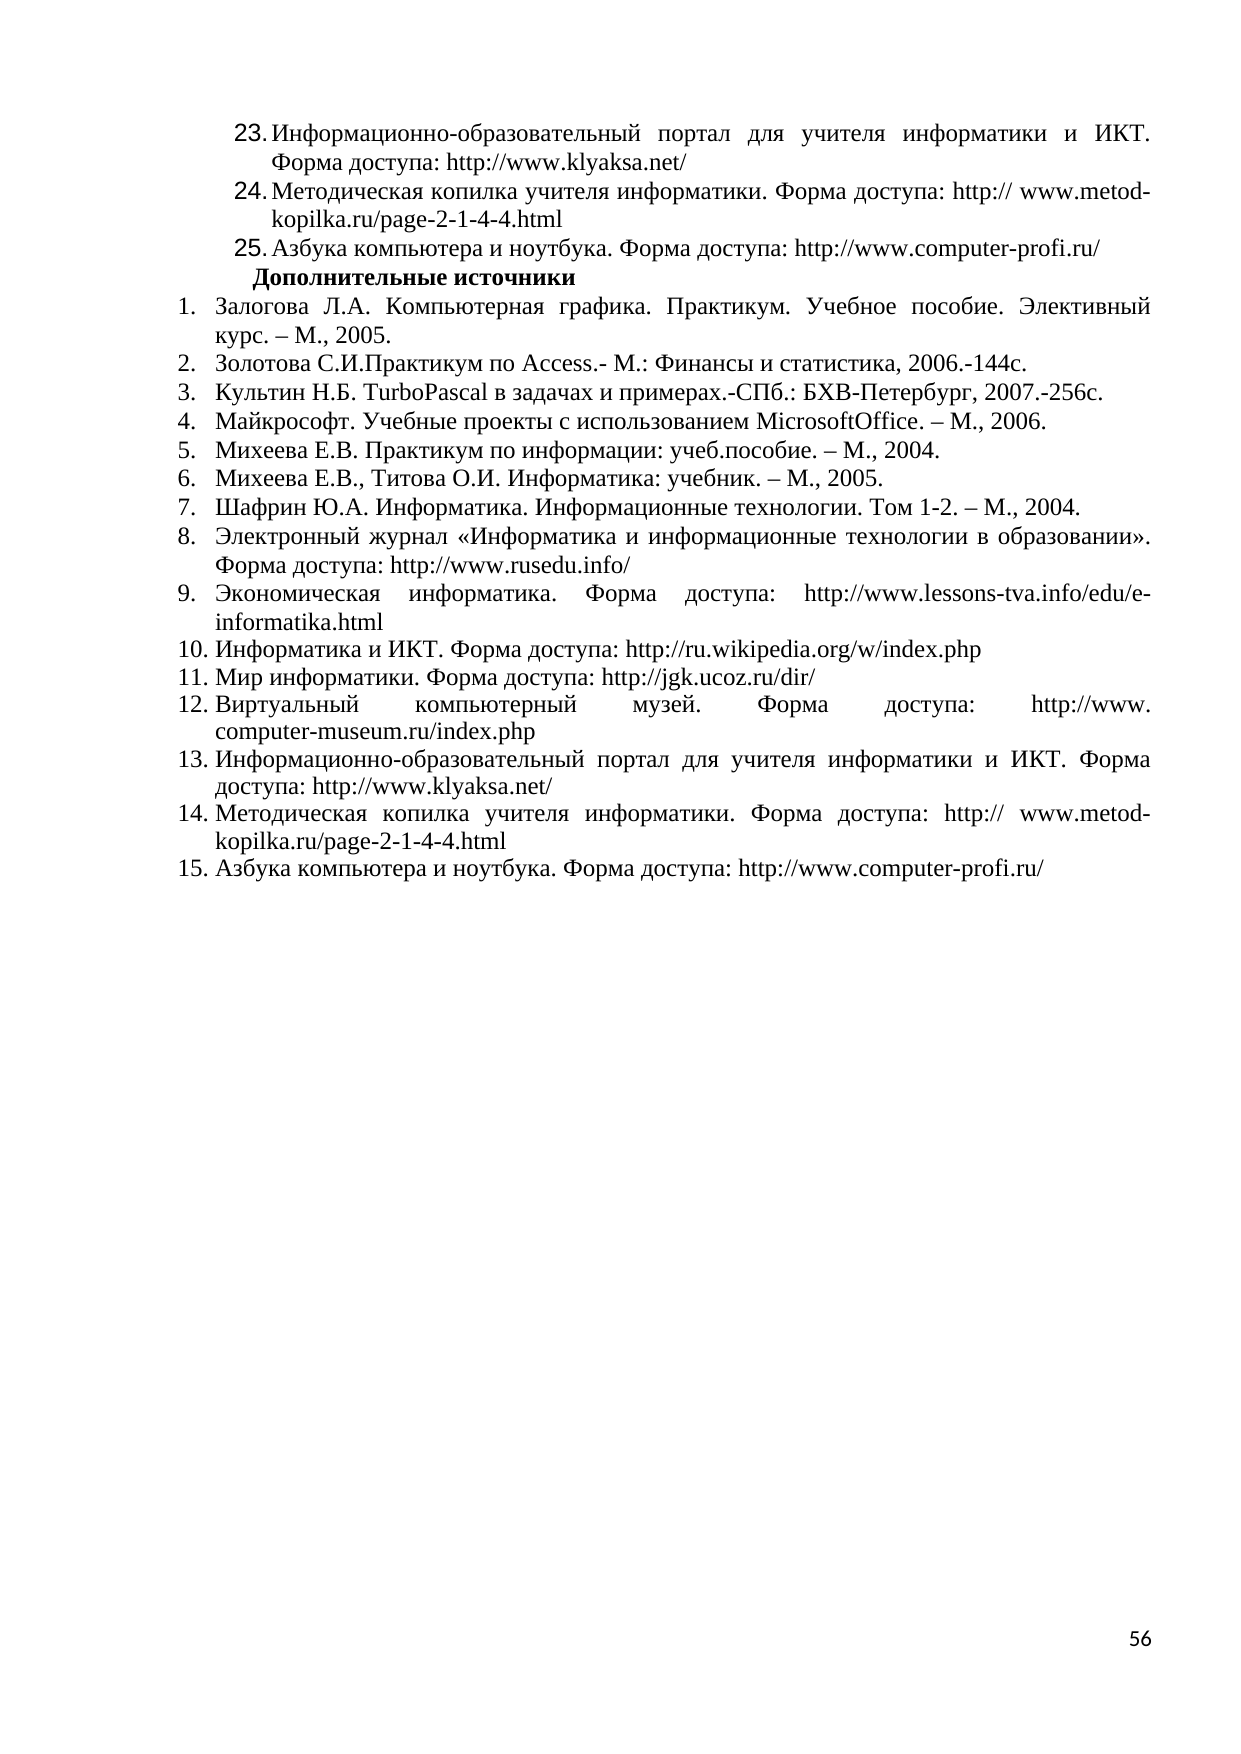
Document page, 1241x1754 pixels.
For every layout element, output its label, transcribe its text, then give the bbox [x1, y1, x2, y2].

list Азбука компьютера и ноутбука. Форма доступа: http://www.computer-profi.ru/ [177, 854, 1152, 882]
list Методическая копилка учителя информатики. Форма доступа: http:// www.metod-kopilka.ru/page-2-1-4-4.html [233, 176, 1152, 233]
list Михеева Е.В., Титова О.И. Информатика: учебник. – М., 2005. [177, 463, 1152, 492]
list Азбука компьютера и ноутбука. Форма доступа: http://www.computer-profi.ru/ [233, 233, 1152, 262]
list Информационно-образовательный портал для учителя информатики и ИКТ. Форма доступа: http://www.klyaksa.net/ [233, 118, 1152, 176]
list Методическая копилка учителя информатики. Форма доступа: http:// www.metod-kopilka.ru/page-2-1-4-4.html [177, 800, 1152, 854]
list Электронный журнал «Информатика и информационные технологии в образовании». Форма доступа: http://www.rusedu.info/ [177, 521, 1152, 578]
text Дополнительные источники [177, 262, 1152, 291]
list Информатика и ИКТ. Форма доступа: http://ru.wikipedia.org/w/index.php [177, 636, 1152, 663]
list Залогова Л.А. Компьютерная графика. Практикум. Учебное пособие. Элективный курс. – М., 2005. [177, 291, 1152, 348]
list Информационно-образовательный портал для учителя информатики и ИКТ. Форма доступа: http://www.klyaksa.net/ [177, 745, 1152, 800]
list Культин Н.Б. TurboPascal в задачах и примерах.-СПб.: БХВ-Петербург, 2007.-256с. [177, 377, 1152, 406]
list Золотова С.И.Практикум по Access.- М.: Финансы и статистика, 2006.-144с. [177, 348, 1152, 377]
list Экономическая информатика. Форма доступа: http://www.lessons-tva.info/edu/e-informatika.html [177, 578, 1152, 636]
list Виртуальный компьютерный музей. Форма доступа: http://www. сomputer-museum.ru/index.php [177, 691, 1152, 745]
list Майкрософт. Учебные проекты с использованием MicrosoftOffice. – М., 2006. [177, 406, 1152, 435]
list Шафрин Ю.А. Информатика. Информационные технологии. Том 1-2. – М., 2004. [177, 492, 1152, 521]
list Мир информатики. Форма доступа: http://jgk.ucoz.ru/dir/ [177, 663, 1152, 691]
list Михеева Е.В. Практикум по информации: учеб.пособие. – М., 2004. [177, 435, 1152, 463]
